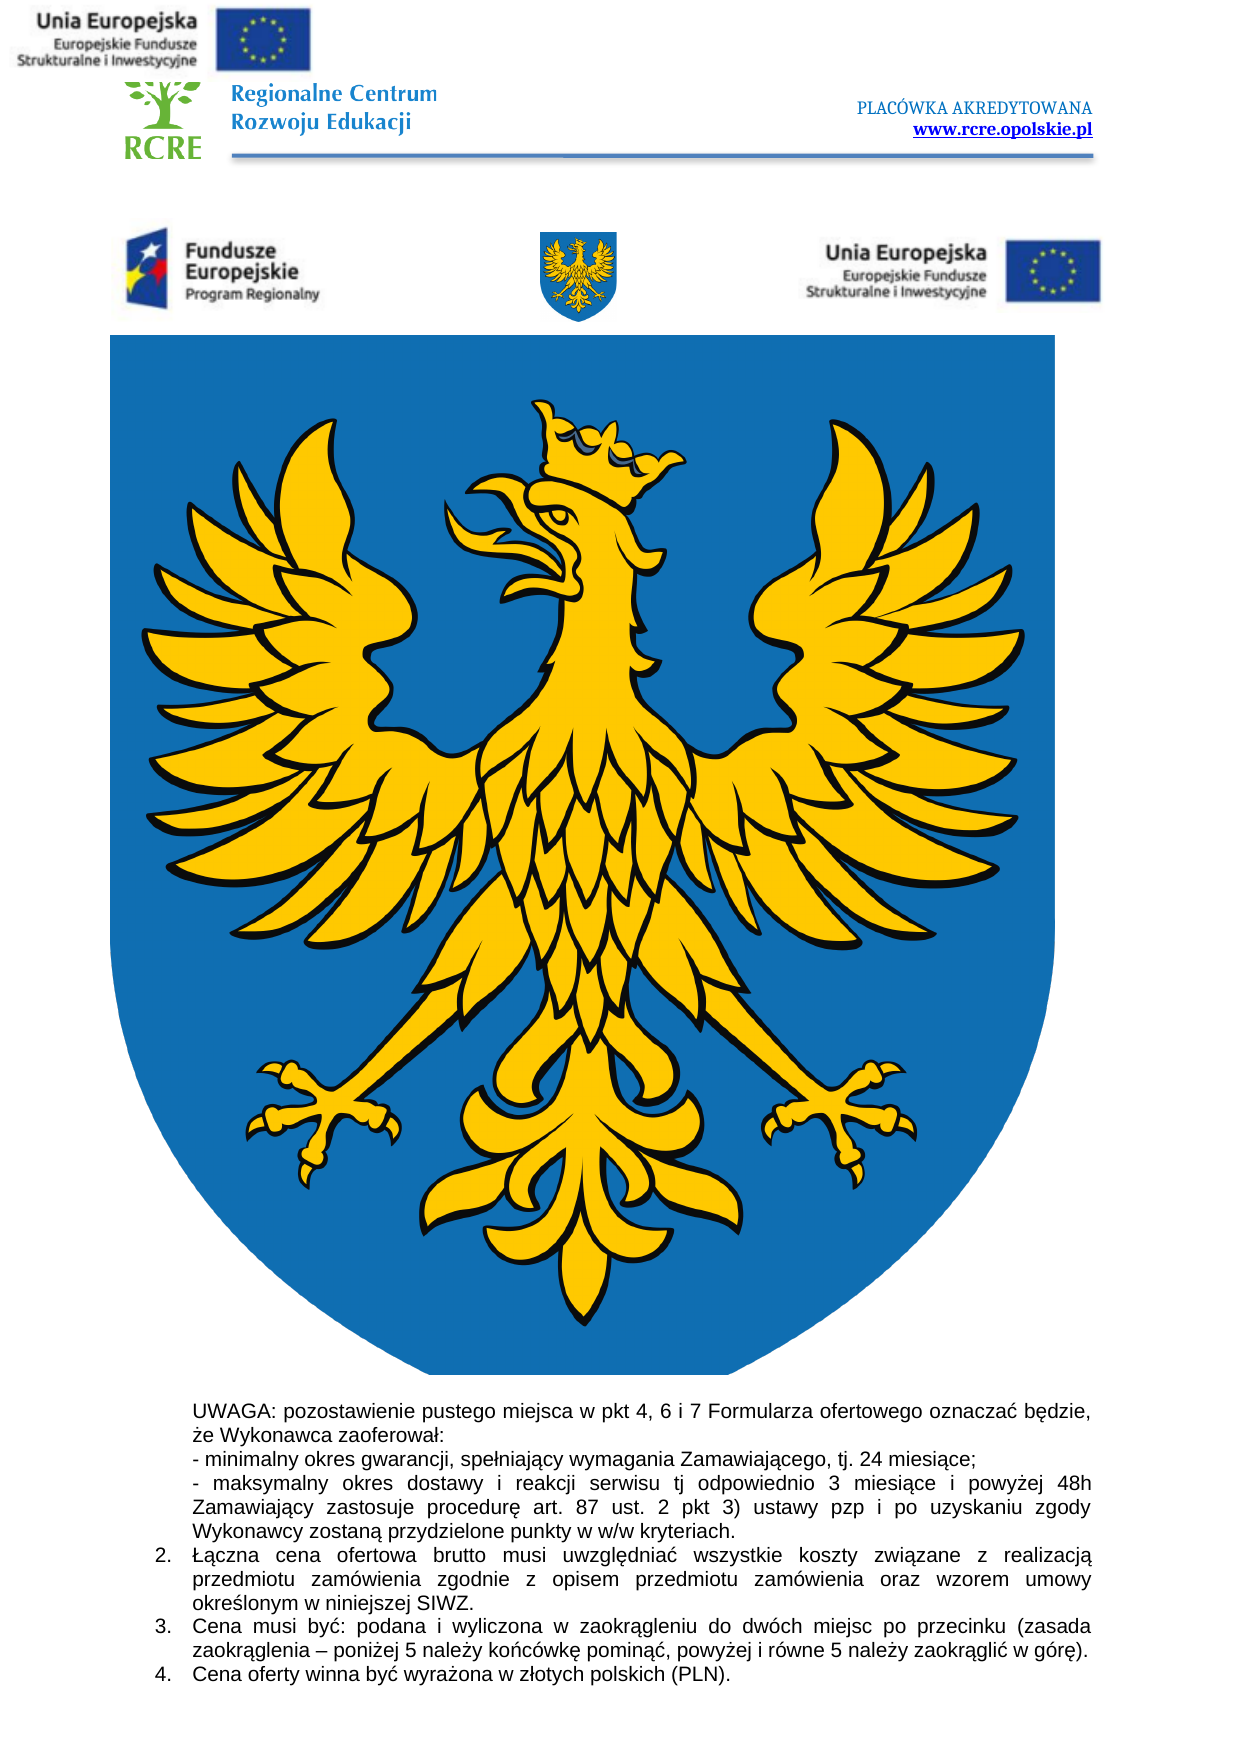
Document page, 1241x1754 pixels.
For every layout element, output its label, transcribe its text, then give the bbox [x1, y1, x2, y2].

text - maksymalny okres dostawy i reakcji serwisu tj odpowiednio 3 miesiące i powyżej 48h Zamawiający zastosuje procedurę art. 87 ust. 2 pkt 3) ustawy pzp i po uzyskaniu zgody Wykonawcy zostaną przydzielone punkty w w/w kryteriach. [192, 1471, 1093, 1542]
list Cena musi być: podana i wyliczona w zaokrągleniu do dwóch miejsc po przecinku (zasada zaokrąglenia – poniżej 5 należy końcówkę pominąć, powyżej i równe 5 należy zaokrąglić w górę). [154, 1614, 1093, 1662]
list Cena oferty winna być wyrażona w złotych polskich (PLN). [154, 1662, 1093, 1686]
picture [110, 335, 1055, 1375]
picture [110, 218, 339, 322]
text - minimalny okres gwarancji, spełniający wymagania Zamawiającego, tj. 24 miesiące; [192, 1447, 1093, 1471]
text UWAGA: pozostawienie pustego miejsca w pkt 4, 6 i 7 Formularza ofertowego oznaczać będzie, że Wykonawca zaoferował: [192, 1399, 1093, 1447]
picture [789, 231, 1108, 313]
list Łączna cena ofertowa brutto musi uwzględniać wszystkie koszty związane z realizacją przedmiotu zamówienia zgodnie z opisem przedmiotu zamówienia oraz wzorem umowy określonym w niniejszej SIWZ. [154, 1542, 1093, 1614]
picture [0, 0, 437, 159]
picture [540, 232, 617, 322]
